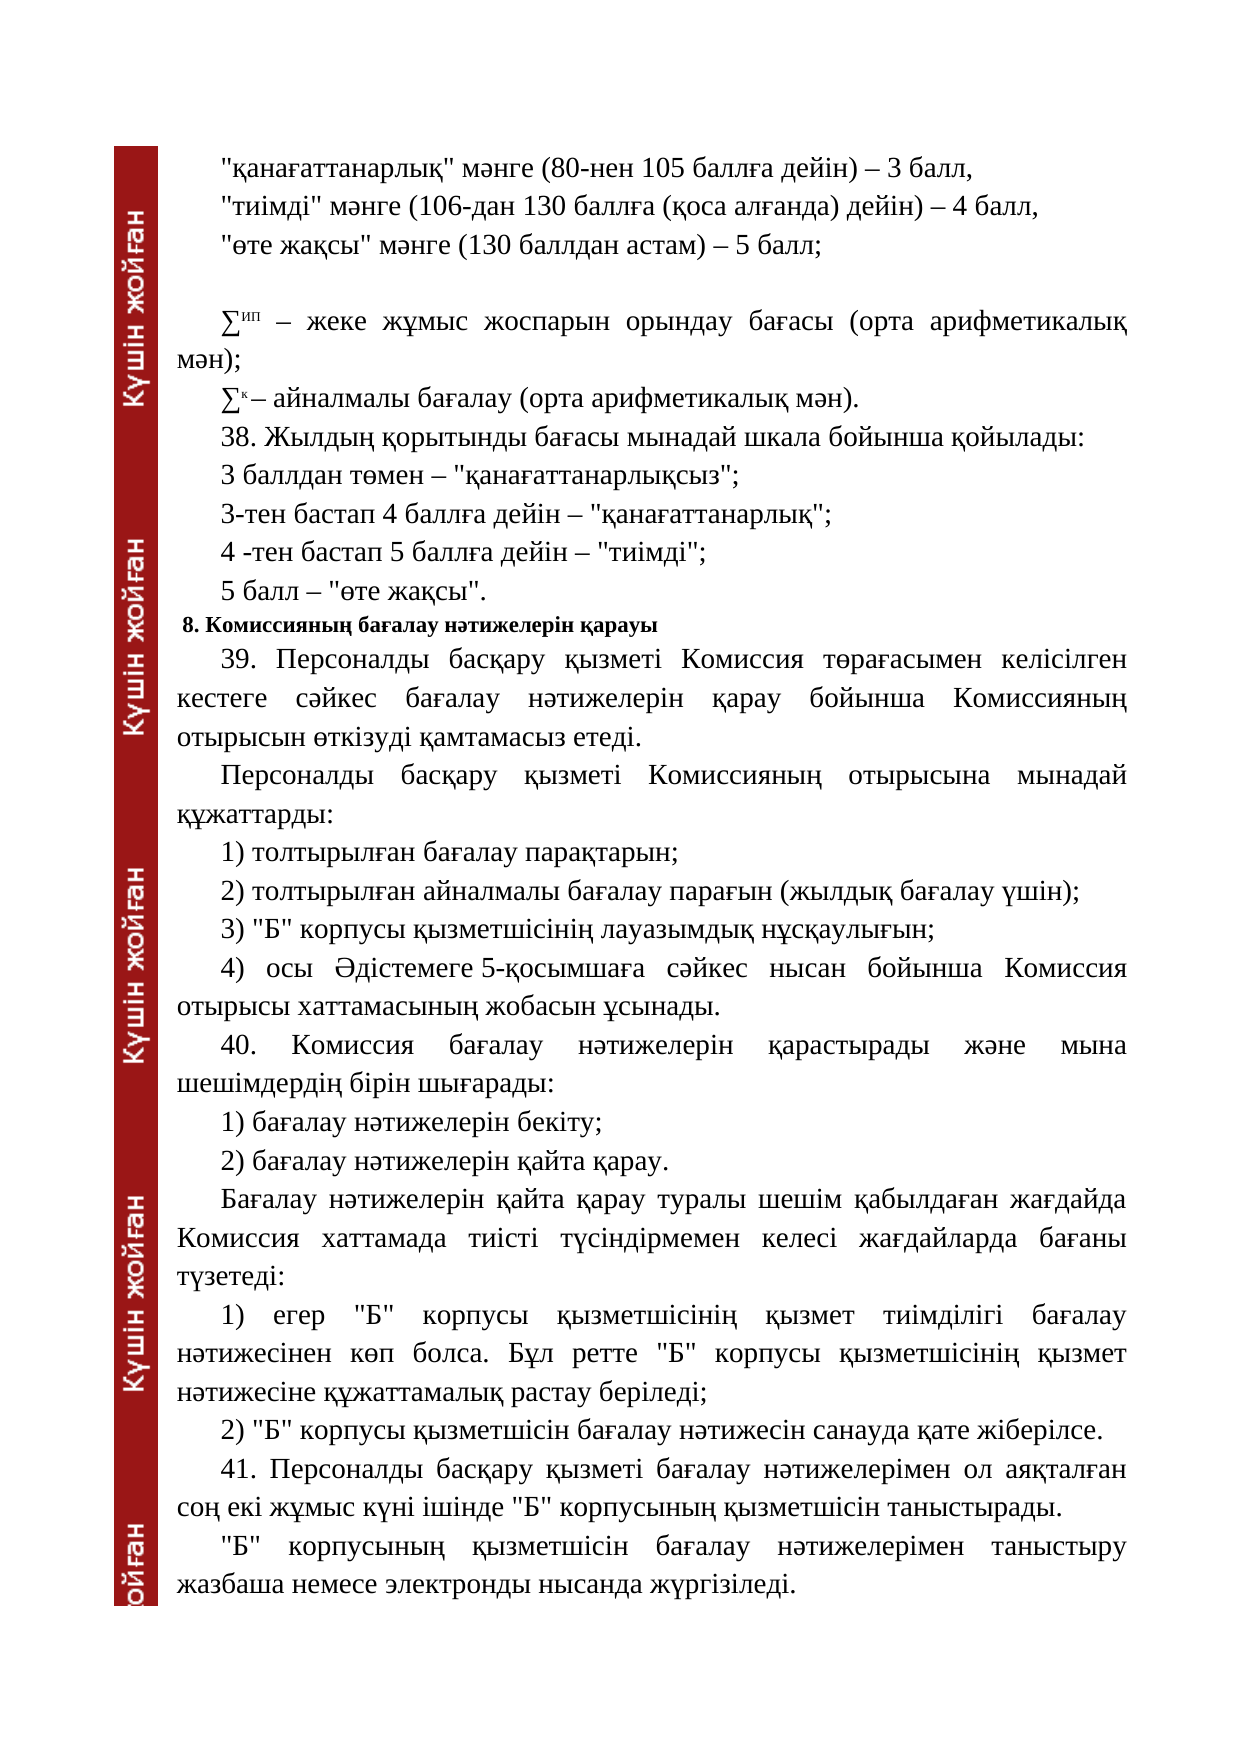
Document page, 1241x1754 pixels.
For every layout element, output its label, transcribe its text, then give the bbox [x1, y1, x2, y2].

text Бағалау нәтижелерін қайта қарау туралы шешім қабылдаған жағдайда Комиссия хаттамада тиісті түсіндірмемен келесі жағдайларда бағаны түзетеді: [112, 1181, 1128, 1292]
picture [114, 452, 158, 457]
picture [114, 146, 158, 150]
picture [114, 906, 158, 911]
text 3 баллдан төмен – "қанағаттанарлықсыз"; [112, 457, 1128, 491]
text 2) толтырылған айналмалы бағалау парағын (жылдық бағалау үшін); [112, 873, 1128, 906]
picture [114, 945, 158, 950]
picture [114, 606, 158, 611]
text 1) толтырылған бағалау парақтарын; [112, 834, 1128, 868]
picture [114, 1600, 158, 1606]
picture [114, 491, 158, 496]
picture [114, 414, 158, 419]
picture [114, 1138, 158, 1143]
text Персоналды басқару қызметі Комиссияның отырысына мынадай құжаттарды: [112, 757, 1128, 829]
text 40. Комиссия бағалау нәтижелерін қарастырады және мына шешімдердің бірін шығарады: [112, 1027, 1128, 1099]
picture [114, 1407, 158, 1412]
picture [114, 638, 158, 642]
picture [114, 222, 158, 227]
picture [114, 1022, 158, 1027]
picture [114, 752, 158, 757]
text ∑к – айналмалы бағалау (орта арифметикалық мән). [112, 380, 1128, 414]
text "Б" корпусының қызметшісін бағалау нәтижелерімен таныстыру жазбаша немесе электронды нысанда жүргізіледі. [112, 1528, 1128, 1600]
text "тиімді" мәнге (106-дан 130 баллға (қоса алғанда) дейін) – 4 балл, [112, 188, 1128, 222]
text 4 -тен бастап 5 баллға дейін – "тиімді"; [112, 534, 1128, 568]
picture [114, 1099, 158, 1104]
text 3) "Б" корпусы қызметшісінің лауазымдық нұсқаулығын; [112, 911, 1128, 945]
picture [114, 1292, 158, 1297]
text 2) бағалау нәтижелерін қайта қарау. [112, 1143, 1128, 1176]
text 41. Персоналды басқару қызметі бағалау нәтижелерімен ол аяқталған соң екі жұмыс күні ішінде "Б" корпусының қызметшісін таныстырады. [112, 1451, 1128, 1523]
picture [114, 568, 158, 573]
text ∑ИП – жеке жұмыс жоспарын орындау бағасы (орта арифметикалық мән); [112, 303, 1128, 375]
picture [114, 1176, 158, 1181]
picture [114, 829, 158, 834]
text 2) "Б" корпусы қызметшісін бағалау нәтижесін санауда қате жіберілсе. [112, 1412, 1128, 1446]
text 3-тен бастап 4 баллға дейін – "қанағаттанарлық"; [112, 496, 1128, 529]
text "қанағаттанарлық" мәнге (80-нен 105 баллға дейін) – 3 балл, [112, 150, 1128, 183]
text "өте жақсы" мәнге (130 баллдан астам) – 5 балл; [112, 227, 1128, 261]
picture [114, 1446, 158, 1451]
picture [114, 529, 158, 534]
text 38. Жылдың қорытынды бағасы мынадай шкала бойынша қойылады: [112, 419, 1128, 452]
text 4) осы Әдістемеге 5-қосымшаға сәйкес нысан бойынша Комиссия отырысы хаттамасының жобасын ұсынады. [112, 950, 1128, 1022]
picture [114, 375, 158, 380]
text 1) егер "Б" корпусы қызметшісінің қызмет тиімділігі бағалау нәтижесінен көп болса. Бұл ретте "Б" корпусы қызметшісінің қызмет нәтижесіне құжаттамалық растау беріледі; [112, 1297, 1128, 1407]
text 1) бағалау нәтижелерін бекіту; [112, 1104, 1128, 1138]
text 8. Комиссияның бағалау нәтижелерін қарауы [112, 611, 1128, 638]
picture [114, 1523, 158, 1528]
text 5 балл – "өте жақсы". [112, 573, 1128, 606]
text 39. Персоналды басқару қызметі Комиссия төрағасымен келісілген кестеге сәйкес бағалау нәтижелерін қарау бойынша Комиссияның отырысын өткізуді қамтамасыз етеді. [112, 642, 1128, 752]
picture [114, 261, 158, 303]
picture [114, 183, 158, 188]
picture [114, 868, 158, 873]
